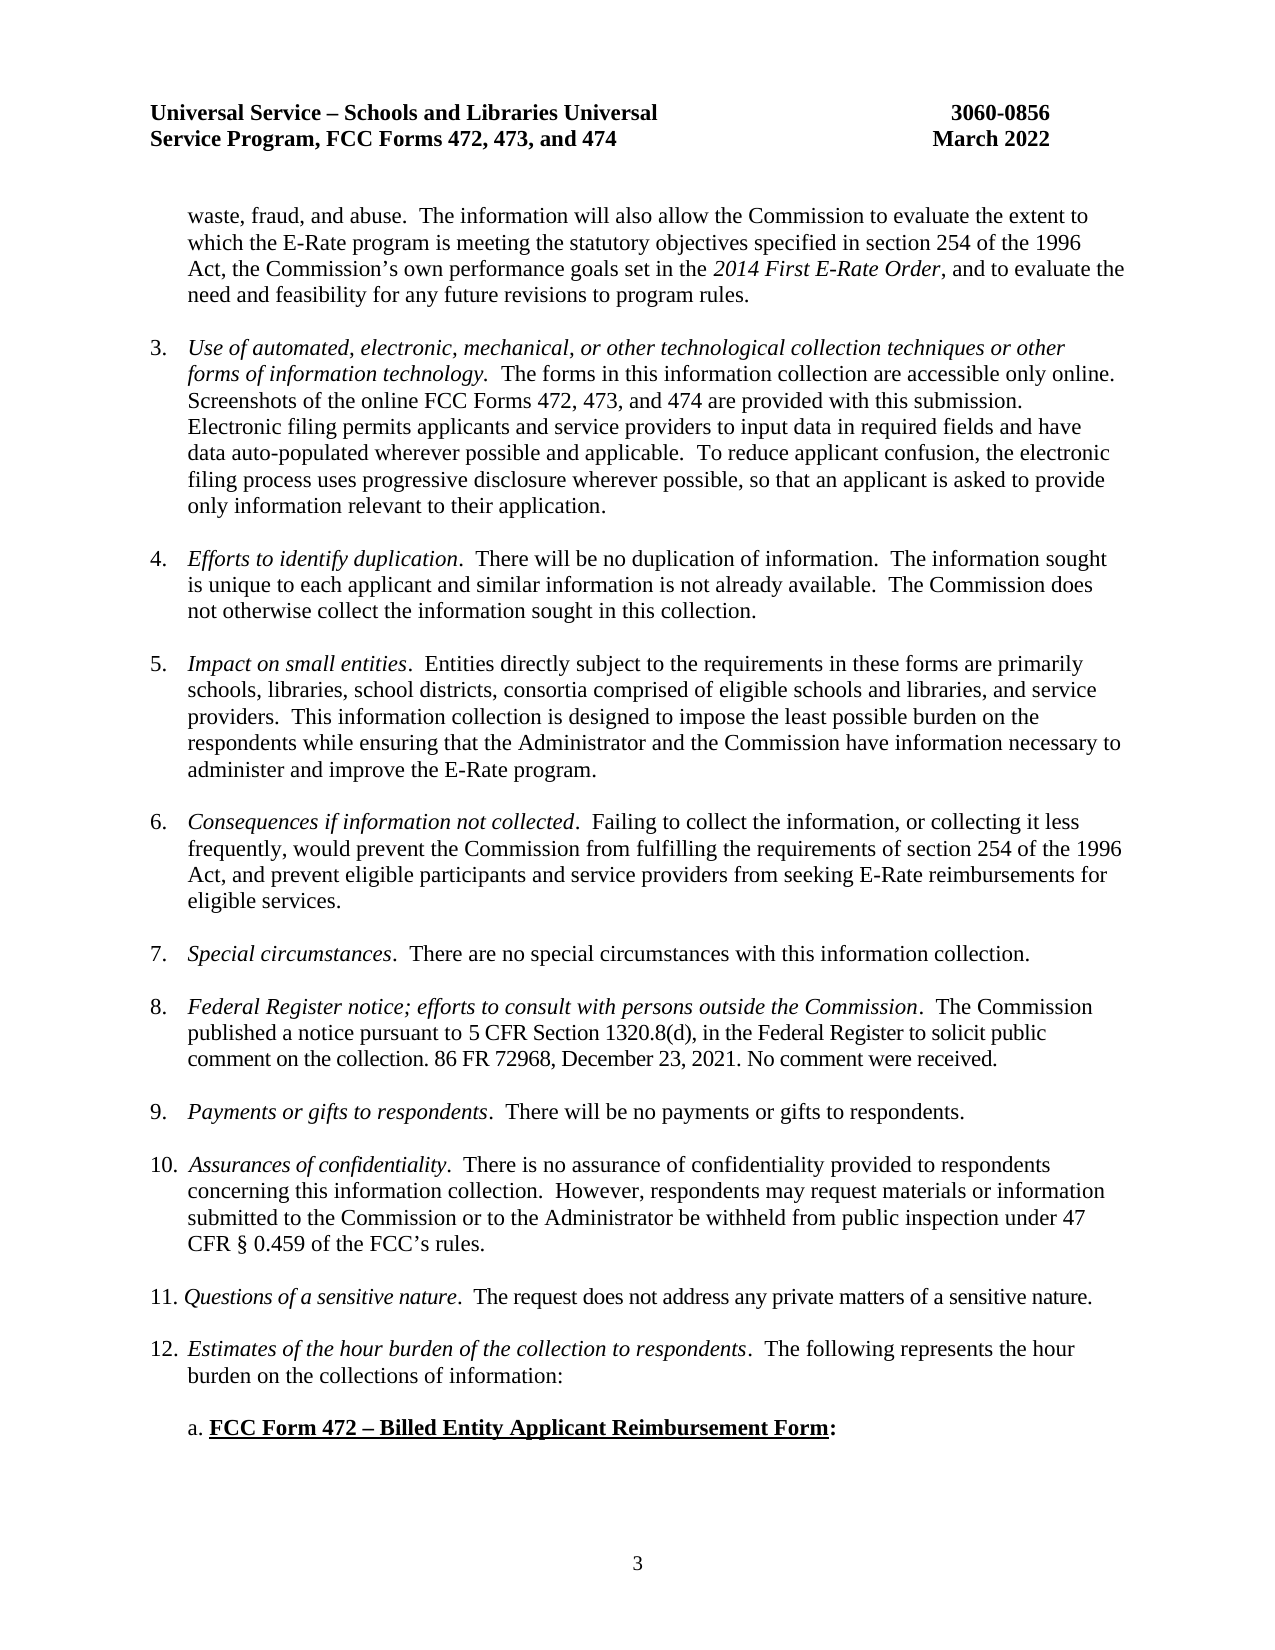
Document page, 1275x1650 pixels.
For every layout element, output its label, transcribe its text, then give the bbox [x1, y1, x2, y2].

text 8. Federal Register notice; efforts to consult with persons outside the Commission. The Commission published a notice pursuant to 5 CFR Section 1320.8(d), in the Federal Register to solicit public comment on the collection. 86 FR 72968, December 23, 2021. No comment were received. [150, 993, 1125, 1072]
text 9. Payments or gifts to respondents. There will be no payments or gifts to respondents. [150, 1098, 1125, 1124]
text a. FCC Form 472 – Billed Entity Applicant Reimbursement Form: [150, 1414, 1125, 1441]
text 6. Consequences if information not collected. Failing to collect the information, or collecting it less frequently, would prevent the Commission from fulfilling the requirements of section 254 of the 1996 Act, and prevent eligible participants and service providers from seeking E-Rate reimbursements for eligible services. [150, 808, 1125, 914]
text 11. Questions of a sensitive nature. The request does not address any private matters of a sensitive nature. [150, 1283, 1125, 1309]
text 10. Assurances of confidentiality. There is no assurance of confidentiality provided to respondents concerning this information collection. However, respondents may request materials or information submitted to the Commission or to the Administrator be withheld from public inspection under 47 CFR § 0.459 of the FCC’s rules. [150, 1151, 1125, 1256]
text 4. Efforts to identify duplication. There will be no duplication of information. The information sought is unique to each applicant and similar information is not already available. The Commission does not otherwise collect the information sought in this collection. [150, 545, 1125, 624]
text 5. Impact on small entities. Entities directly subject to the requirements in these forms are primarily schools, libraries, school districts, consortia comprised of eligible schools and libraries, and service providers. This information collection is designed to impose the least possible burden on the respondents while ensuring that the Administrator and the Commission have information necessary to administer and improve the E-Rate program. [150, 650, 1125, 782]
text 7. Special circumstances. There are no special circumstances with this information collection. [150, 940, 1125, 966]
text 12. Estimates of the hour burden of the collection to respondents. The following represents the hour burden on the collections of information: [150, 1335, 1125, 1388]
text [150, 202, 1125, 308]
text 3. Use of automated, electronic, mechanical, or other technological collection techniques or other forms of information technology. The forms in this information collection are accessible only online. Screenshots of the online FCC Forms 472, 473, and 474 are provided with this submission. Electronic filing permits applicants and service providers to input data in required fields and have data auto-populated wherever possible and applicable. To reduce applicant confusion, the electronic filing process uses progressive disclosure wherever possible, so that an applicant is asked to provide only information relevant to their application. [150, 334, 1125, 518]
